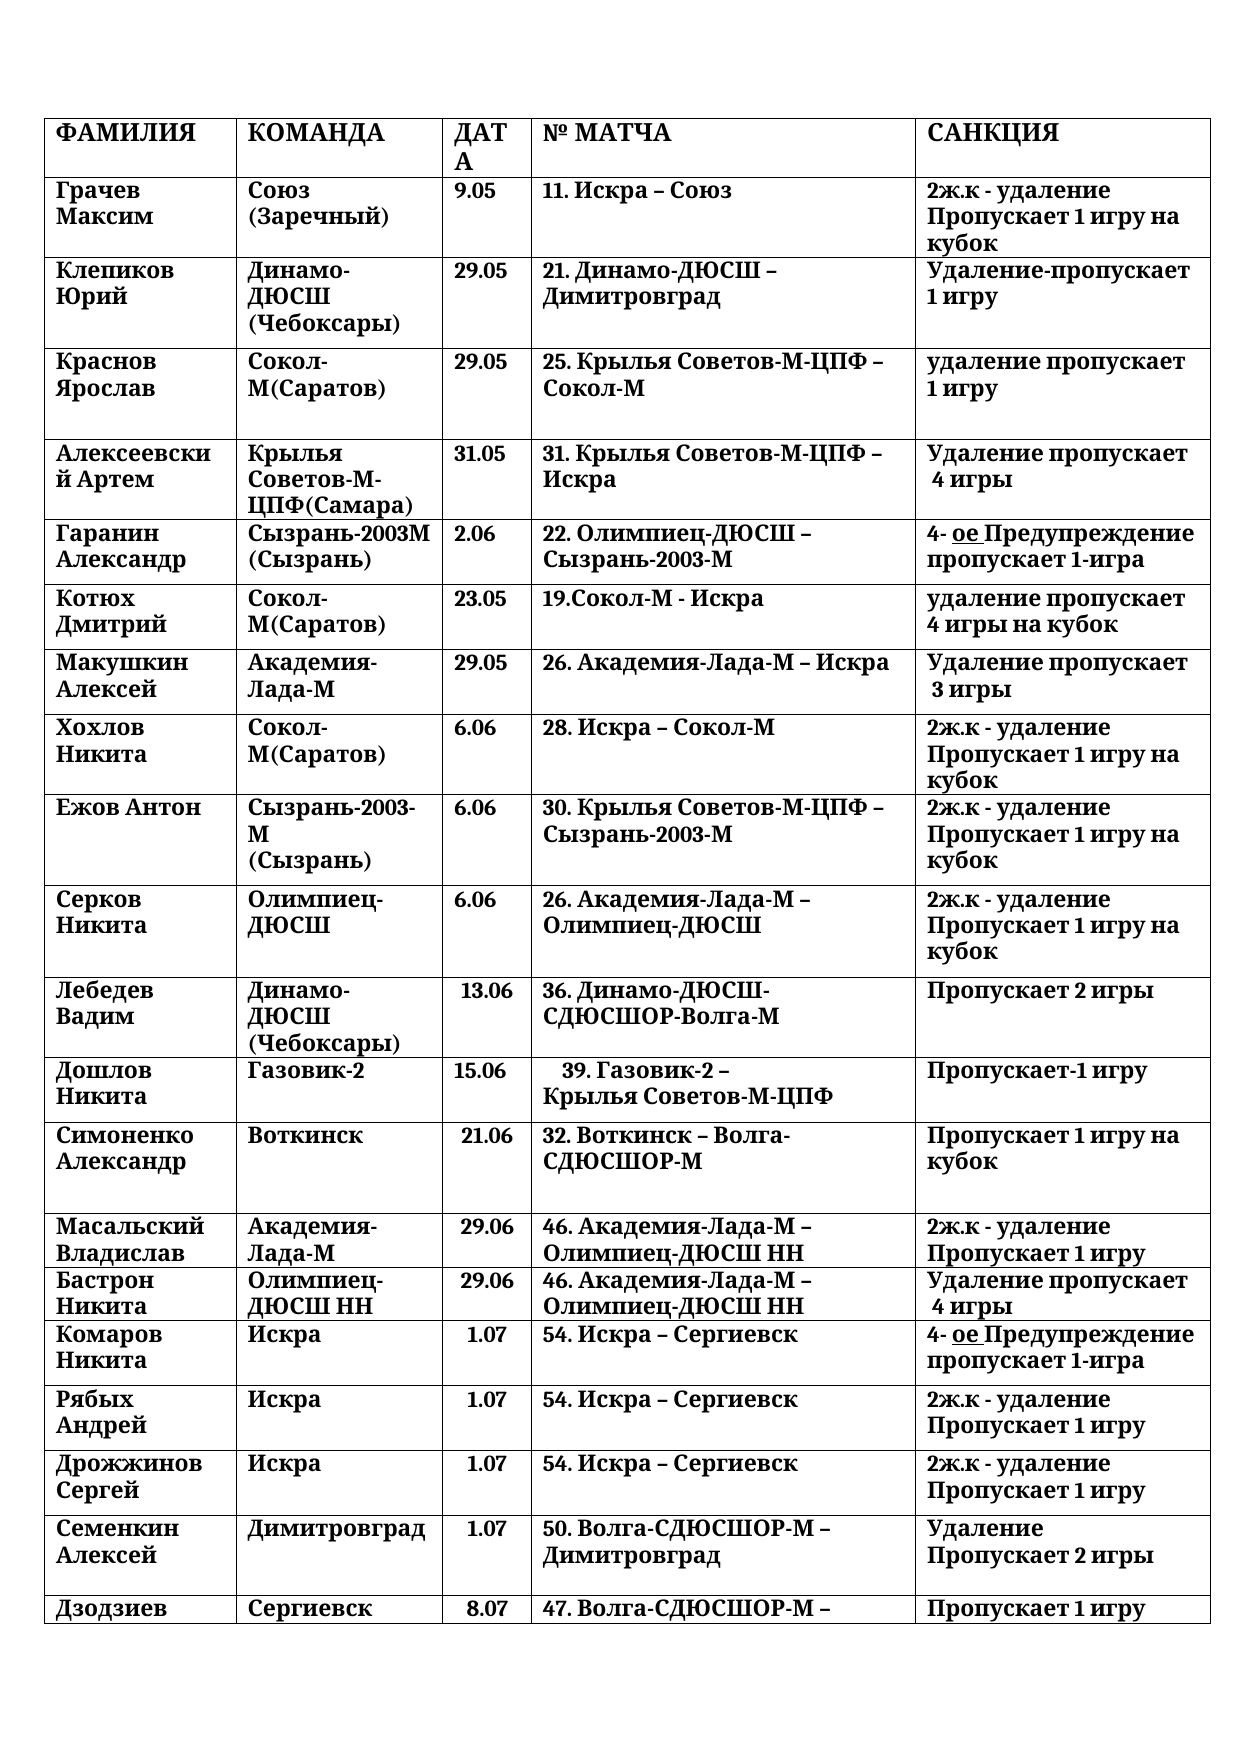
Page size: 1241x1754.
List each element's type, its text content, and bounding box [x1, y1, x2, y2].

table_cell Алексеевский Артем [45, 440, 236, 519]
table_cell Удаление-пропускает 1 игру [916, 258, 1210, 348]
table_cell Гаранин Александр [45, 520, 236, 584]
table_cell 21.06 [443, 1123, 531, 1213]
table_cell 29.06 [443, 1214, 531, 1267]
table_cell 54. Искра – Сергиевск [532, 1451, 915, 1515]
table_cell 54. Искра – Сергиевск [532, 1386, 915, 1450]
table_cell 4- ое Предупреждение пропускает 1-игра [916, 1321, 1210, 1385]
table_cell 36. Динамо-ДЮСШ- СДЮСШОР-Волга-М [532, 978, 915, 1057]
table_cell 11. Искра – Союз [532, 178, 915, 257]
table_cell 1.07 [443, 1516, 531, 1595]
table_cell Удаление пропускает 4 игры [916, 1268, 1210, 1320]
table_cell 15.06 [443, 1058, 531, 1122]
table_cell Серков Никита [45, 886, 236, 977]
table_cell 13.06 [443, 978, 531, 1057]
table_cell Сокол-М(Саратов) [237, 349, 442, 439]
table_cell Сызрань-2003М (Сызрань) [237, 520, 442, 584]
table_cell 6.06 [443, 715, 531, 794]
table_cell Искра [237, 1321, 442, 1385]
table_cell 22. Олимпиец-ДЮСШ – Сызрань-2003-М [532, 520, 915, 584]
table_cell Искра [237, 1386, 442, 1450]
table_cell Семенкин Алексей [45, 1516, 236, 1595]
table_cell 25. Крылья Советов-М-ЦПФ – Сокол-М [532, 349, 915, 439]
table_cell Сокол-М(Саратов) [237, 715, 442, 794]
table_cell 2ж.к - удаление Пропускает 1 игру [916, 1386, 1210, 1450]
table_cell Пропускает 2 игры [916, 978, 1210, 1057]
table_cell 6.06 [443, 795, 531, 885]
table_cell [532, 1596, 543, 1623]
table_cell 2ж.к - удаление Пропускает 1 игру на кубок [916, 886, 1210, 977]
table_cell Димитровград [237, 1516, 442, 1595]
table_cell Сергиевск [237, 1596, 442, 1623]
table_cell 1.07 [443, 1451, 531, 1515]
table_cell Искра [237, 1451, 442, 1515]
table_cell Сызрань-2003-М (Сызрань) [237, 795, 442, 885]
table_cell Хохлов Никита [45, 715, 236, 794]
table_cell 31.05 [443, 440, 531, 519]
table_cell Макушкин Алексей [45, 650, 236, 714]
table_cell Олимпиец-ДЮСШ НН [237, 1268, 442, 1320]
table_cell Динамо-ДЮСШ (Чебоксары) [237, 978, 442, 1057]
table_cell 32. Воткинск – Волга-СДЮСШОР-М [532, 1123, 915, 1213]
table_header № МАТЧА [532, 119, 915, 177]
table_header КОМАНДА [237, 119, 442, 177]
table_cell 26. Академия-Лада-М – Искра [532, 650, 915, 714]
table_cell удаление пропускает 4 игры на кубок [916, 585, 1210, 649]
table_cell 29.06 [443, 1268, 531, 1320]
table_cell 21. Динамо-ДЮСШ – Димитровград [532, 258, 915, 348]
table_cell Симоненко Александр [45, 1123, 236, 1213]
table_cell удаление пропускает 1 игру [916, 349, 1210, 439]
table_cell Котюх Дмитрий [45, 585, 236, 649]
table_cell 30. Крылья Советов-М-ЦПФ – Сызрань-2003-М [532, 795, 915, 885]
table_cell Краснов Ярослав [45, 349, 236, 439]
table_cell Пропускает 1 игру на кубок [916, 1123, 1210, 1213]
table_cell Олимпиец-ДЮСШ [237, 886, 442, 977]
table_cell 9.05 [443, 178, 531, 257]
table_cell Газовик-2 [237, 1058, 442, 1122]
table_cell Крылья Советов-М-ЦПФ(Самара) [237, 440, 442, 519]
table_cell Лебедев Вадим [45, 978, 236, 1057]
table_cell Дзодзиев Сергей [45, 1596, 236, 1623]
table_cell 26. Академия-Лада-М – Олимпиец-ДЮСШ [532, 886, 915, 977]
table_cell 8.07 [443, 1596, 531, 1623]
table_cell 29.05 [443, 650, 531, 714]
table_cell Удаление пропускает 3 игры [916, 650, 1210, 714]
table_cell 46. Академия-Лада-М – Олимпиец-ДЮСШ НН [532, 1268, 915, 1320]
table_cell Масальский Владислав [45, 1214, 236, 1267]
table_cell Союз (Заречный) [237, 178, 442, 257]
table_cell 29.05 [443, 349, 531, 439]
table_cell 6.06 [443, 886, 531, 977]
table_cell Грачев Максим [45, 178, 236, 257]
table_cell 29.05 [443, 258, 531, 348]
table_cell Удаление пропускает 4 игры [916, 440, 1210, 519]
table_cell 39. Газовик-2 – Крылья Советов-М-ЦПФ [532, 1058, 915, 1122]
table_cell Комаров Никита [45, 1321, 236, 1385]
table_cell Сокол-М(Саратов) [237, 585, 442, 649]
table_header ДАТА [443, 119, 531, 177]
table_cell 1.07 [443, 1386, 531, 1450]
table_cell 2ж.к - удаление Пропускает 1 игру на кубок [916, 795, 1210, 885]
table_cell Пропускает-1 игру [916, 1058, 1210, 1122]
table_cell 2ж.к - удаление Пропускает 1 игру [916, 1214, 1210, 1267]
table_cell Воткинск [237, 1123, 442, 1213]
table_cell 31. Крылья Советов-М-ЦПФ – Искра [532, 440, 915, 519]
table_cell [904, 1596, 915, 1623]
table_cell Бастрон Никита [45, 1268, 236, 1320]
table_cell 46. Академия-Лада-М – Олимпиец-ДЮСШ НН [532, 1214, 915, 1267]
table_cell Удаление Пропускает 2 игры [916, 1516, 1210, 1595]
table_cell 54. Искра – Сергиевск [532, 1321, 915, 1385]
table_cell Академия-Лада-М [237, 650, 442, 714]
table_cell Дошлов Никита [45, 1058, 236, 1122]
table_cell 2ж.к - удаление Пропускает 1 игру на кубок [916, 715, 1210, 794]
table_cell Динамо-ДЮСШ (Чебоксары) [237, 258, 442, 348]
table_header ФАМИЛИЯ [45, 119, 236, 177]
table_cell 50. Волга-СДЮСШОР-М – Димитровград [532, 1516, 915, 1595]
table_cell 2ж.к - удаление Пропускает 1 игру [916, 1451, 1210, 1515]
table_cell 23.05 [443, 585, 531, 649]
table_header САНКЦИЯ [916, 119, 1210, 177]
table_cell 1.07 [443, 1321, 531, 1385]
table_cell 4- ое Предупреждение пропускает 1-игра [916, 520, 1210, 584]
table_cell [916, 1596, 1210, 1623]
table_cell 28. Искра – Сокол-М [532, 715, 915, 794]
table_cell 2ж.к - удаление Пропускает 1 игру на кубок [916, 178, 1210, 257]
table_cell 2.06 [443, 520, 531, 584]
table_cell Дрожжинов Сергей [45, 1451, 236, 1515]
table_cell Академия-Лада-М [237, 1214, 442, 1267]
table_cell Рябых Андрей [45, 1386, 236, 1450]
table_cell Ежов Антон [45, 795, 236, 885]
table_cell 19.Сокол-М - Искра [532, 585, 915, 649]
table_cell Клепиков Юрий [45, 258, 236, 348]
